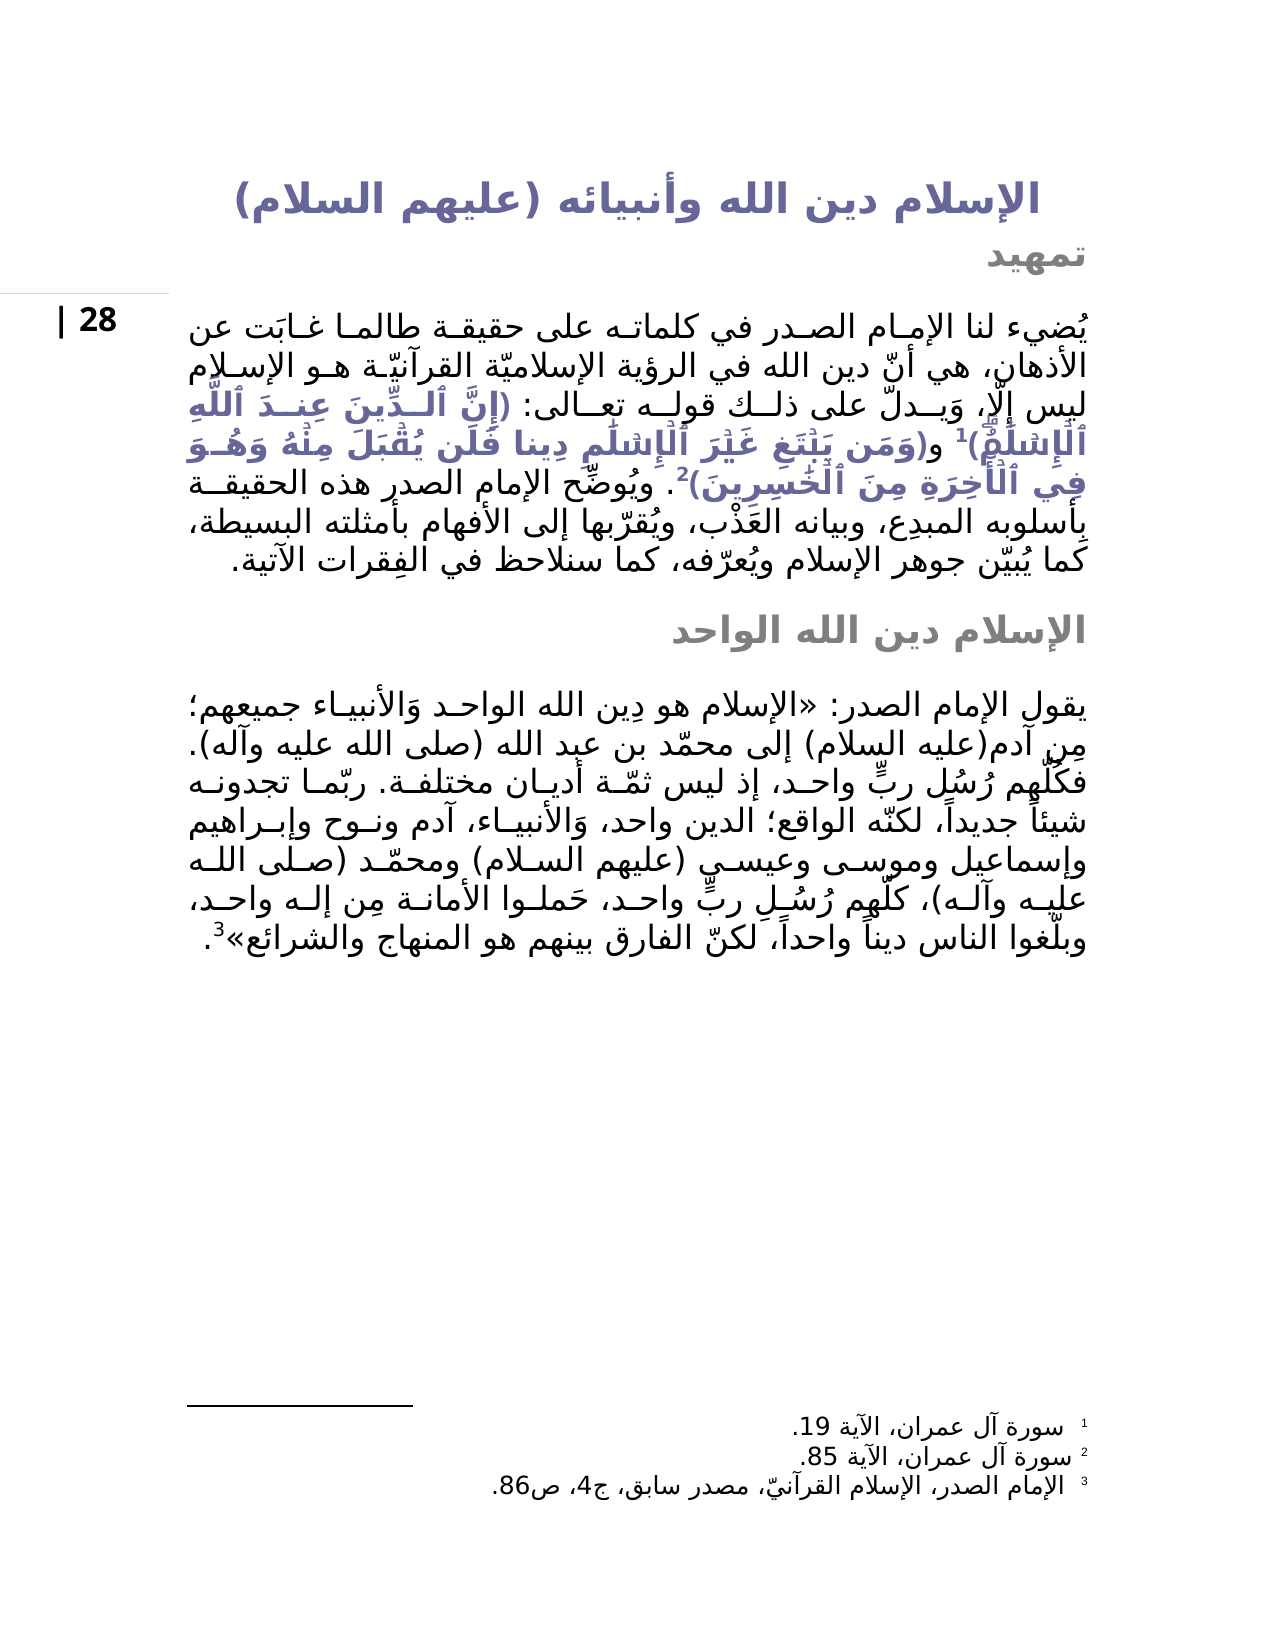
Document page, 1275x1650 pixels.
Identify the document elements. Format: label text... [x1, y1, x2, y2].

subtitle تمهيد [187, 232, 1087, 275]
text يُضيء لنا الإمام الصدر في كلماته على حقيقة طالما غابَت عن الأذهان، هي أنّ دين الله في الرؤية الإسلاميّة القرآنيّة هو الإسلام ليس إلّا، وَيدلّ على ذلك قوله تعالى: ﴿إِنَّ ٱلدِّينَ عِندَ ٱللَّهِ ٱلۡإِسۡلَٰمُۗ﴾ و﴿وَمَن يَبۡتَغِ غَيۡرَ ٱلۡإِسۡلَٰمِ دِينا فَلَن يُقۡبَلَ مِنۡهُ وَهُوَ فِي ٱلۡأٓخِرَةِ مِنَ ٱلۡخَٰسِرِينَ﴾. ويُوضِّح الإمام الصدر هذه الحقيقة بِأسلوبه المبدِع، وبيانه العَذْب، ويُقرّبها إلى الأفهام بأمثلته البسيطة، كما يُبيّن جوهر الإسلام ويُعرّفه، كما سنلاحظ في الفِقرات الآتية. [187, 308, 1087, 580]
subtitle الإسلام دين الله الواحد [187, 609, 1087, 653]
subtitle الإسلام دين الله وأنبيائه (عليهم السلام) [187, 175, 1087, 223]
text يقول الإمام الصدر: «الإسلام هو دِين الله الواحد وَالأنبياء جميعهم؛ مِن آدم(عليه السلام) إلى محمّد بن عبد الله (صلى الله عليه وآله). فكُلّهم رُسُل ربٍّ واحد، إذ ليس ثمّة أديان مختلفة. ربّما تجدونه شيئاً جديداً، لكنّه الواقع؛ الدين واحد، وَالأنبياء، آدم ونوح وإبراهيم وإسماعيل وموسى وعيسى (عليهم السلام) ومحمّد (صلى الله عليه وآله)، كلّهم رُسُلِ ربٍّ واحد، حَملوا الأمانة مِن إله واحد، وبلّغوا الناس ديناً واحداً، لكنّ الفارق بينهم هو المنهاج والشرائع». [187, 685, 1087, 957]
